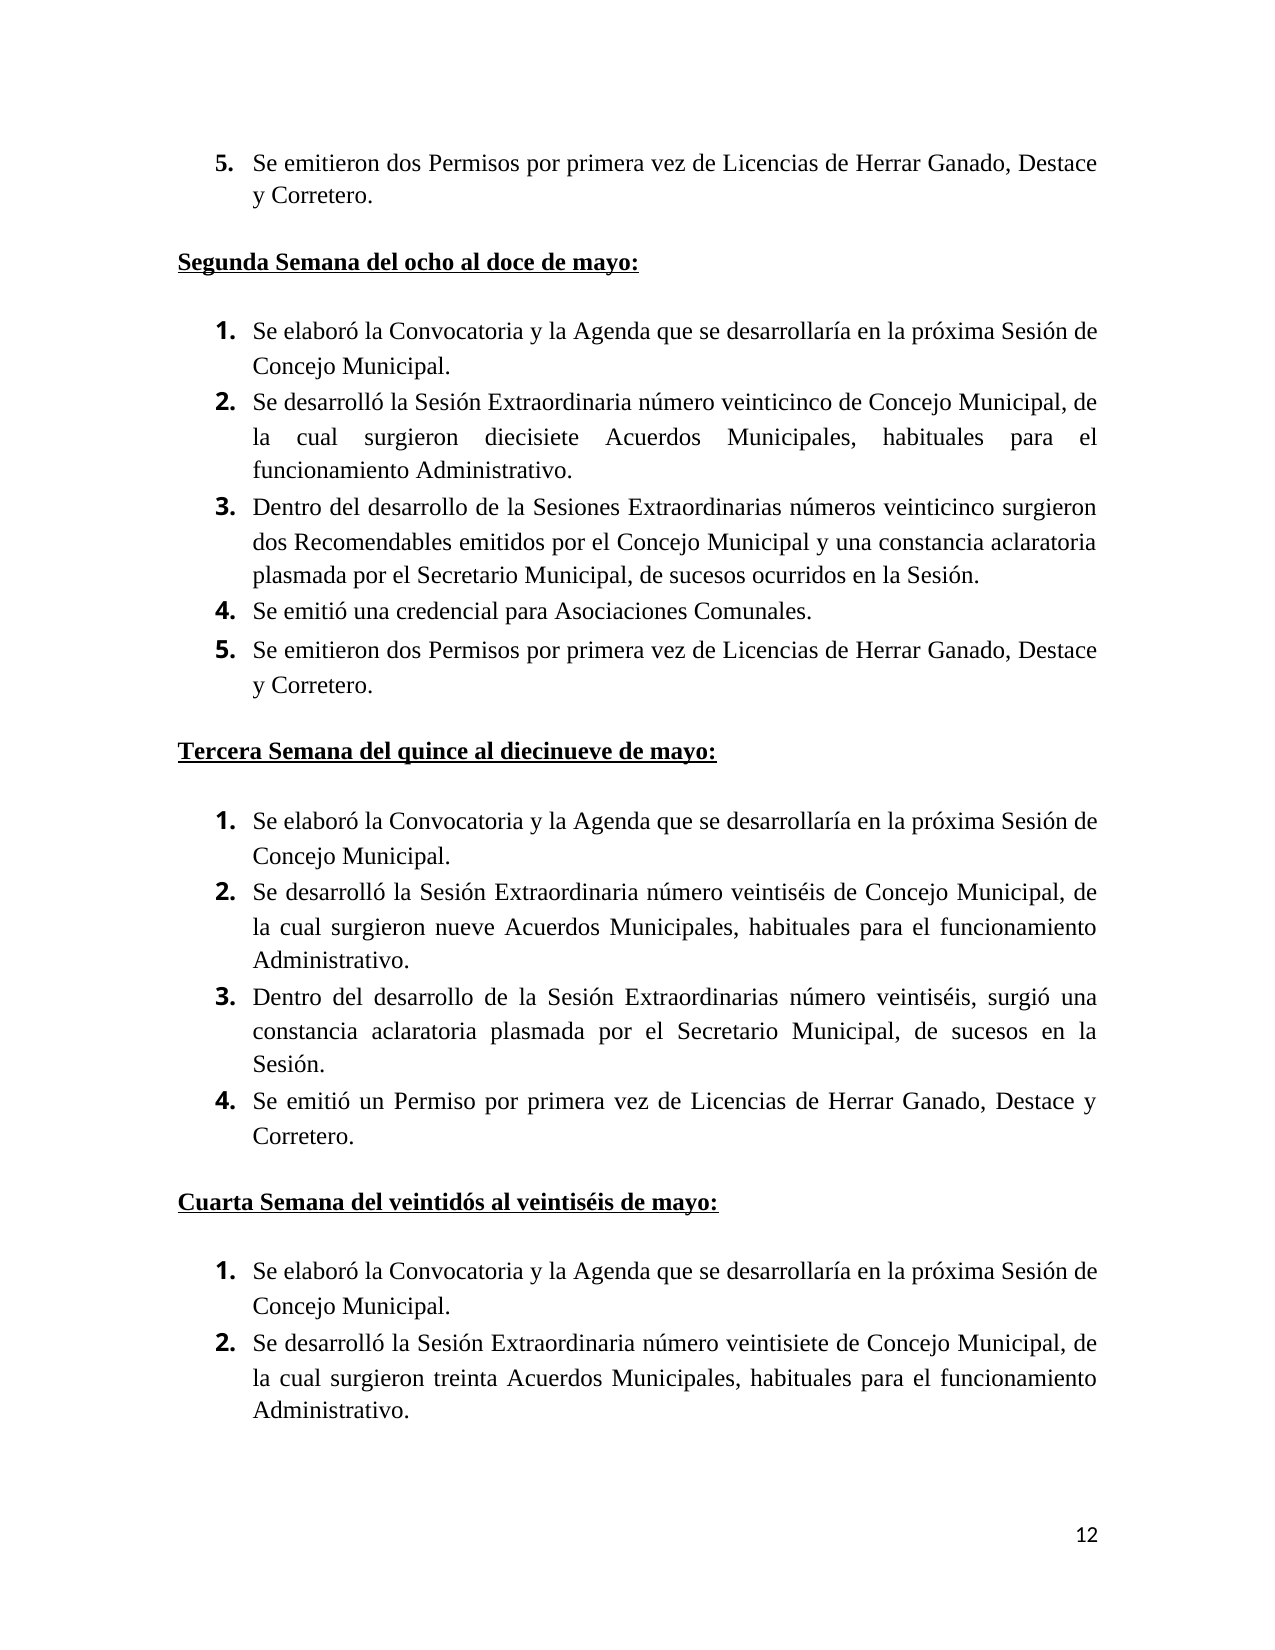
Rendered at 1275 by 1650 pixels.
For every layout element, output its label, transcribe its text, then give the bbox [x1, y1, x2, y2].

list Se elaboró la Convocatoria y la Agenda que se desarrollaría en la próxima Sesión de Concejo Municipal. [215, 802, 1098, 869]
list Se elaboró la Convocatoria y la Agenda que se desarrollaría en la próxima Sesión de Concejo Municipal. [215, 1253, 1098, 1320]
list Dentro del desarrollo de la Sesiones Extraordinarias números veinticinco surgieron dos Recomendables emitidos por el Concejo Municipal y una constancia aclaratoria plasmada por el Secretario Municipal, de sucesos ocurridos en la Sesión. [215, 488, 1098, 588]
list Se emitió una credencial para Asociaciones Comunales. [215, 593, 1098, 627]
text Cuarta Semana del veintidós al veintiséis de mayo: [177, 1187, 1098, 1216]
list Se desarrolló la Sesión Extraordinaria número veinticinco de Concejo Municipal, de la cual surgieron diecisiete Acuerdos Municipales, habituales para el funcionamiento Administrativo. [215, 384, 1098, 484]
list Se elaboró la Convocatoria y la Agenda que se desarrollaría en la próxima Sesión de Concejo Municipal. [215, 313, 1098, 380]
list Se emitieron dos Permisos por primera vez de Licencias de Herrar Ganado, Destace y Corretero. [215, 148, 1098, 209]
text Tercera Semana del quince al diecinueve de mayo: [177, 736, 1098, 765]
list Se desarrolló la Sesión Extraordinaria número veintisiete de Concejo Municipal, de la cual surgieron treinta Acuerdos Municipales, habituales para el funcionamiento Administrativo. [215, 1324, 1098, 1424]
list Se desarrolló la Sesión Extraordinaria número veintiséis de Concejo Municipal, de la cual surgieron nueve Acuerdos Municipales, habituales para el funcionamiento Administrativo. [215, 874, 1098, 974]
list Se emitieron dos Permisos por primera vez de Licencias de Herrar Ganado, Destace y Corretero. [215, 632, 1098, 699]
list Dentro del desarrollo de la Sesión Extraordinarias número veintiséis, surgió una constancia aclaratoria plasmada por el Secretario Municipal, de sucesos en la Sesión. [215, 978, 1098, 1078]
text Segunda Semana del ocho al doce de mayo: [177, 247, 1098, 275]
list Se emitió un Permiso por primera vez de Licencias de Herrar Ganado, Destace y Corretero. [215, 1082, 1098, 1149]
